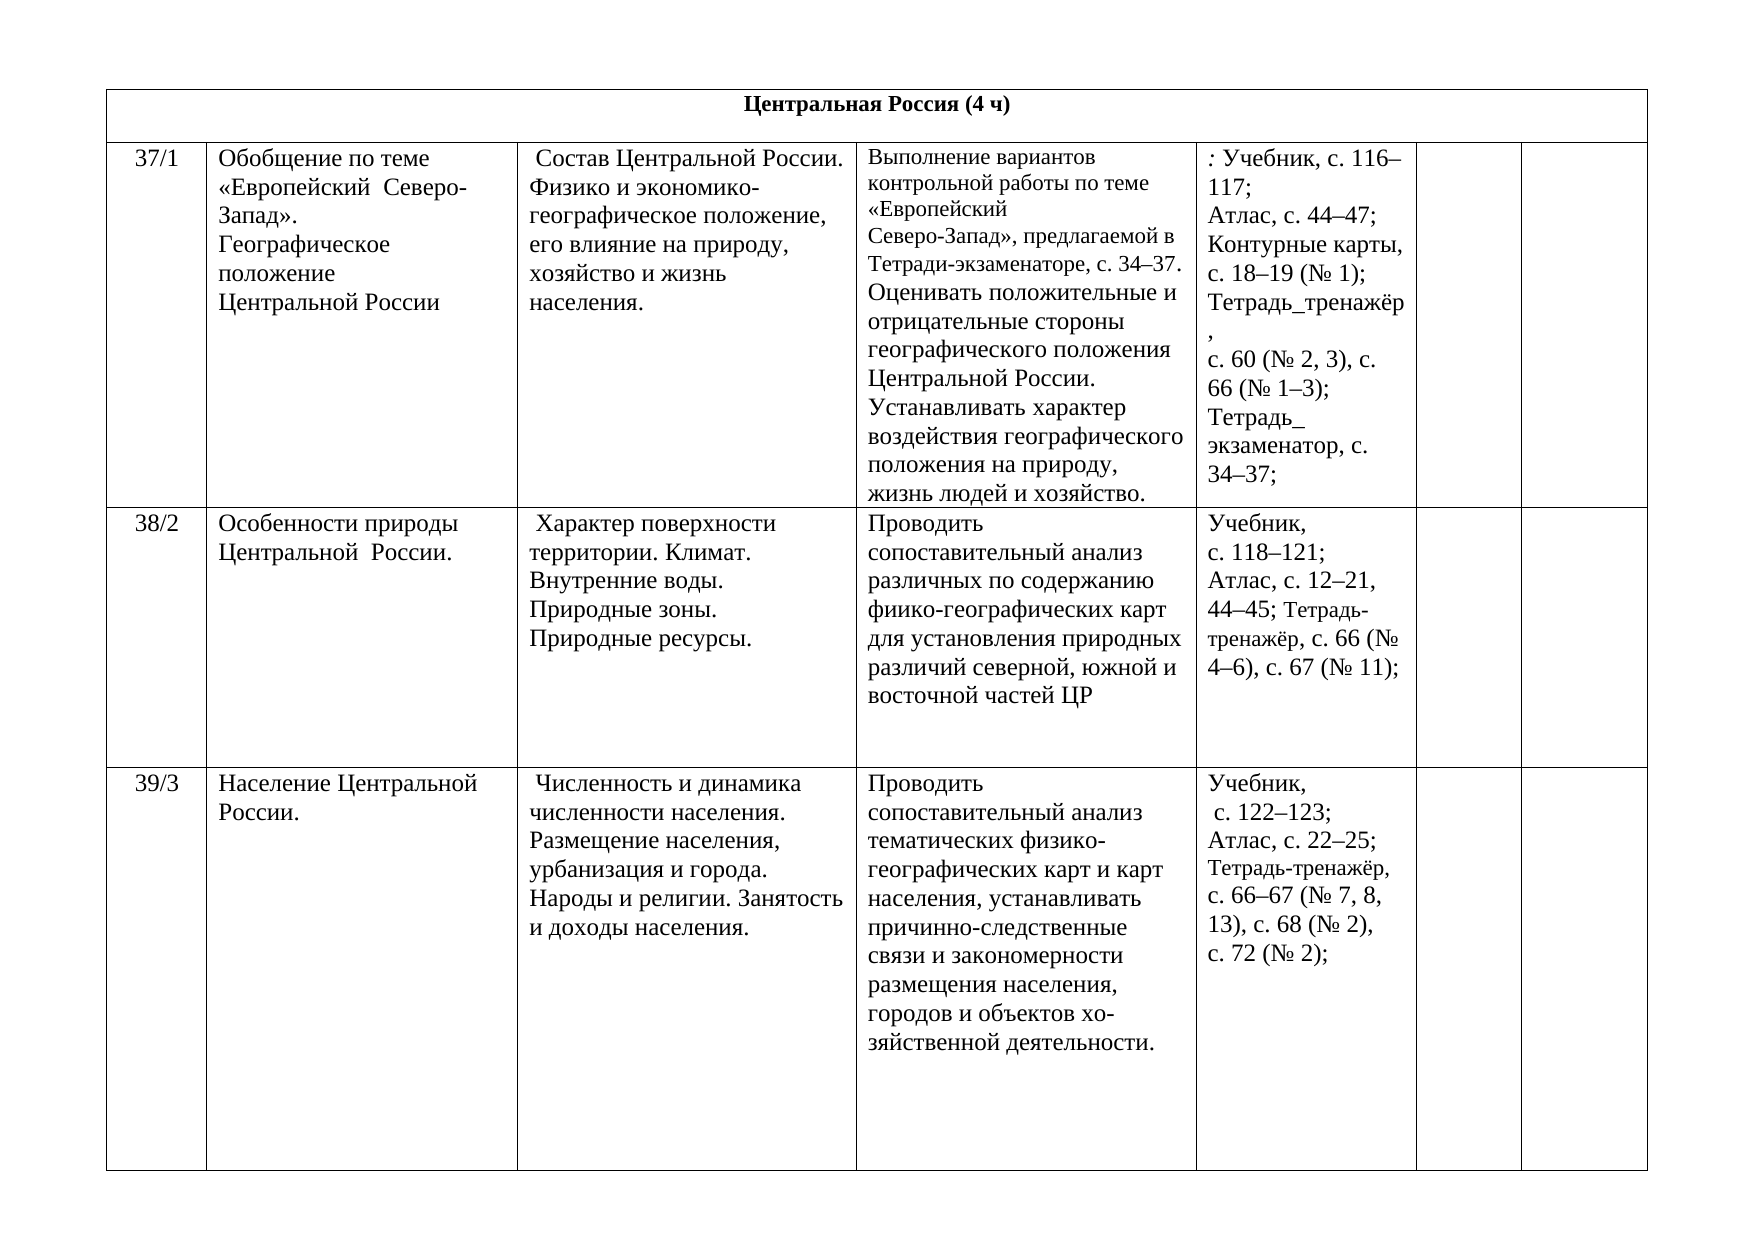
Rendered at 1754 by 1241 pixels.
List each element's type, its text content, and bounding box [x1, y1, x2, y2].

table_cell [1522, 768, 1647, 1170]
table_cell [1417, 508, 1521, 767]
table_cell 39/3 [107, 768, 206, 1170]
table_cell [1417, 143, 1521, 507]
table_cell 37/1 [107, 143, 206, 507]
table_cell [1417, 768, 1521, 1170]
table_cell : Учебник, с. 116–117; Атлас, с. 44–47; Контурные карты, с. 18–19 (№ 1); Тетрадь_тренажёр, с. 60 (№ 2, 3), с. 66 (№ 1–3); Тетрадь_ экзаменатор, с. 34–37; [1197, 143, 1416, 507]
table_cell Проводить сопоставительный анализ тематических физико-географических карт и карт населения, устанавливать причинно-следственные связи и закономерности размещения населения, городов и объектов хо- зяйственной деятельности. [857, 768, 1196, 1170]
table_cell Особенности природы Центральной России. [207, 508, 517, 767]
table_cell [1522, 143, 1647, 507]
table_cell Центральная Россия (4 ч) [107, 90, 1647, 142]
table_cell Состав Центральной России. Физико и экономико-географическое положение, его влияние на природу, хозяйство и жизнь населения. [518, 143, 856, 507]
table_cell 38/2 [107, 508, 206, 767]
table_cell Характер поверхности территории. Климат. Внутренние воды. Природные зоны. Природные ресурсы. [518, 508, 856, 767]
table_cell Проводить сопоставительный анализ различных по содержанию фиико-географических карт для установления природных различий северной, южной и восточной частей ЦР [857, 508, 1196, 767]
table_cell Население Центральной России. [207, 768, 517, 1170]
table_cell [1522, 508, 1647, 767]
table_cell Обобщение по теме «Европейский Северо- Запад». Географическое положение Центральной России [207, 143, 517, 507]
table_cell Численность и динамика численности населения. Размещение населения, урбанизация и города. Народы и религии. Занятость и доходы населения. [518, 768, 856, 1170]
table_cell Учебник, с. 122–123; Атлас, с. 22–25; Тетрадь-тренажёр, с. 66–67 (№ 7, 8, 13), с. 68 (№ 2), с. 72 (№ 2); [1197, 768, 1416, 1170]
table_cell Учебник, с. 118–121; Атлас, с. 12–21, 44–45; Тетрадь-тренажёр, с. 66 (№ 4–6), с. 67 (№ 11); [1197, 508, 1416, 767]
table_cell Выполнение вариантов контрольной работы по теме «Европейский Северо-Запад», предлагаемой в Тетради-экзаменаторе, с. 34–37. Оценивать положительные и отрицательные стороны географического положения Центральной России. Устанавливать характер воздействия географического положения на природу, жизнь людей и хозяйство. [857, 143, 1196, 507]
